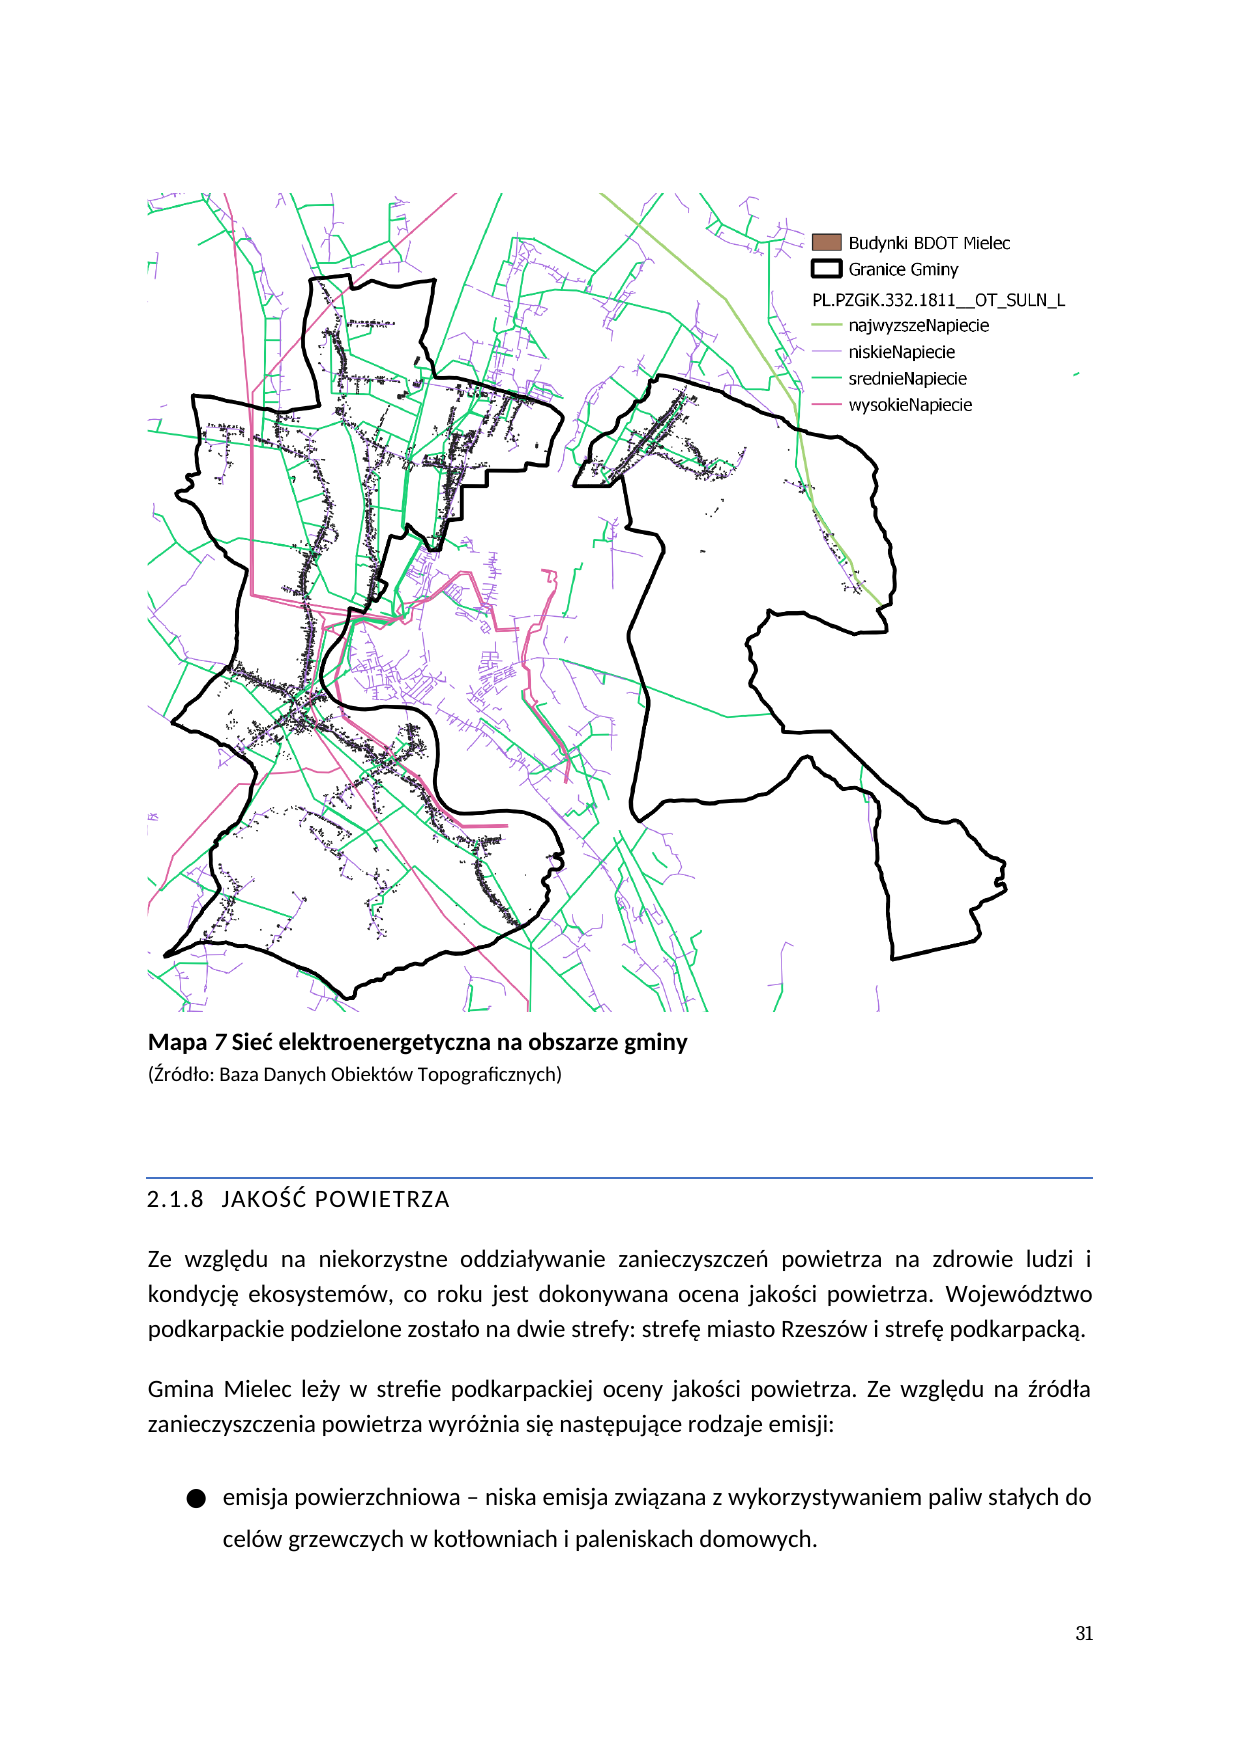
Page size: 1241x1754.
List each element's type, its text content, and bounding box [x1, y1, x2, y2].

list emisja powierzchniowa – niska emisja związana z wykorzystywaniem paliw stałych do celów grzewczych w kotłowniach i paleniskach domowych. [185, 1468, 1093, 1554]
picture [147, 193, 1080, 1012]
text Mapa 7 Sieć elektroenergetyczna na obszarze gminy [148, 1026, 1093, 1056]
subtitle Jakość powietrza [146, 1179, 1093, 1213]
text (Źródło: Baza Danych Obiektów Topograficznych) [148, 1061, 1093, 1086]
text Gmina Mielec leży w strefie podkarpackiej oceny jakości powietrza. Ze względu na źródła zanieczyszczenia powietrza wyróżnia się następujące rodzaje emisji: [148, 1373, 1093, 1438]
text Ze względu na niekorzystne oddziaływanie zanieczyszczeń powietrza na zdrowie ludzi i kondycję ekosystemów, co roku jest dokonywana ocena jakości powietrza. Województwo podkarpackie podzielone zostało na dwie strefy: strefę miasto Rzeszów i strefę podkarpacką. [148, 1243, 1093, 1343]
